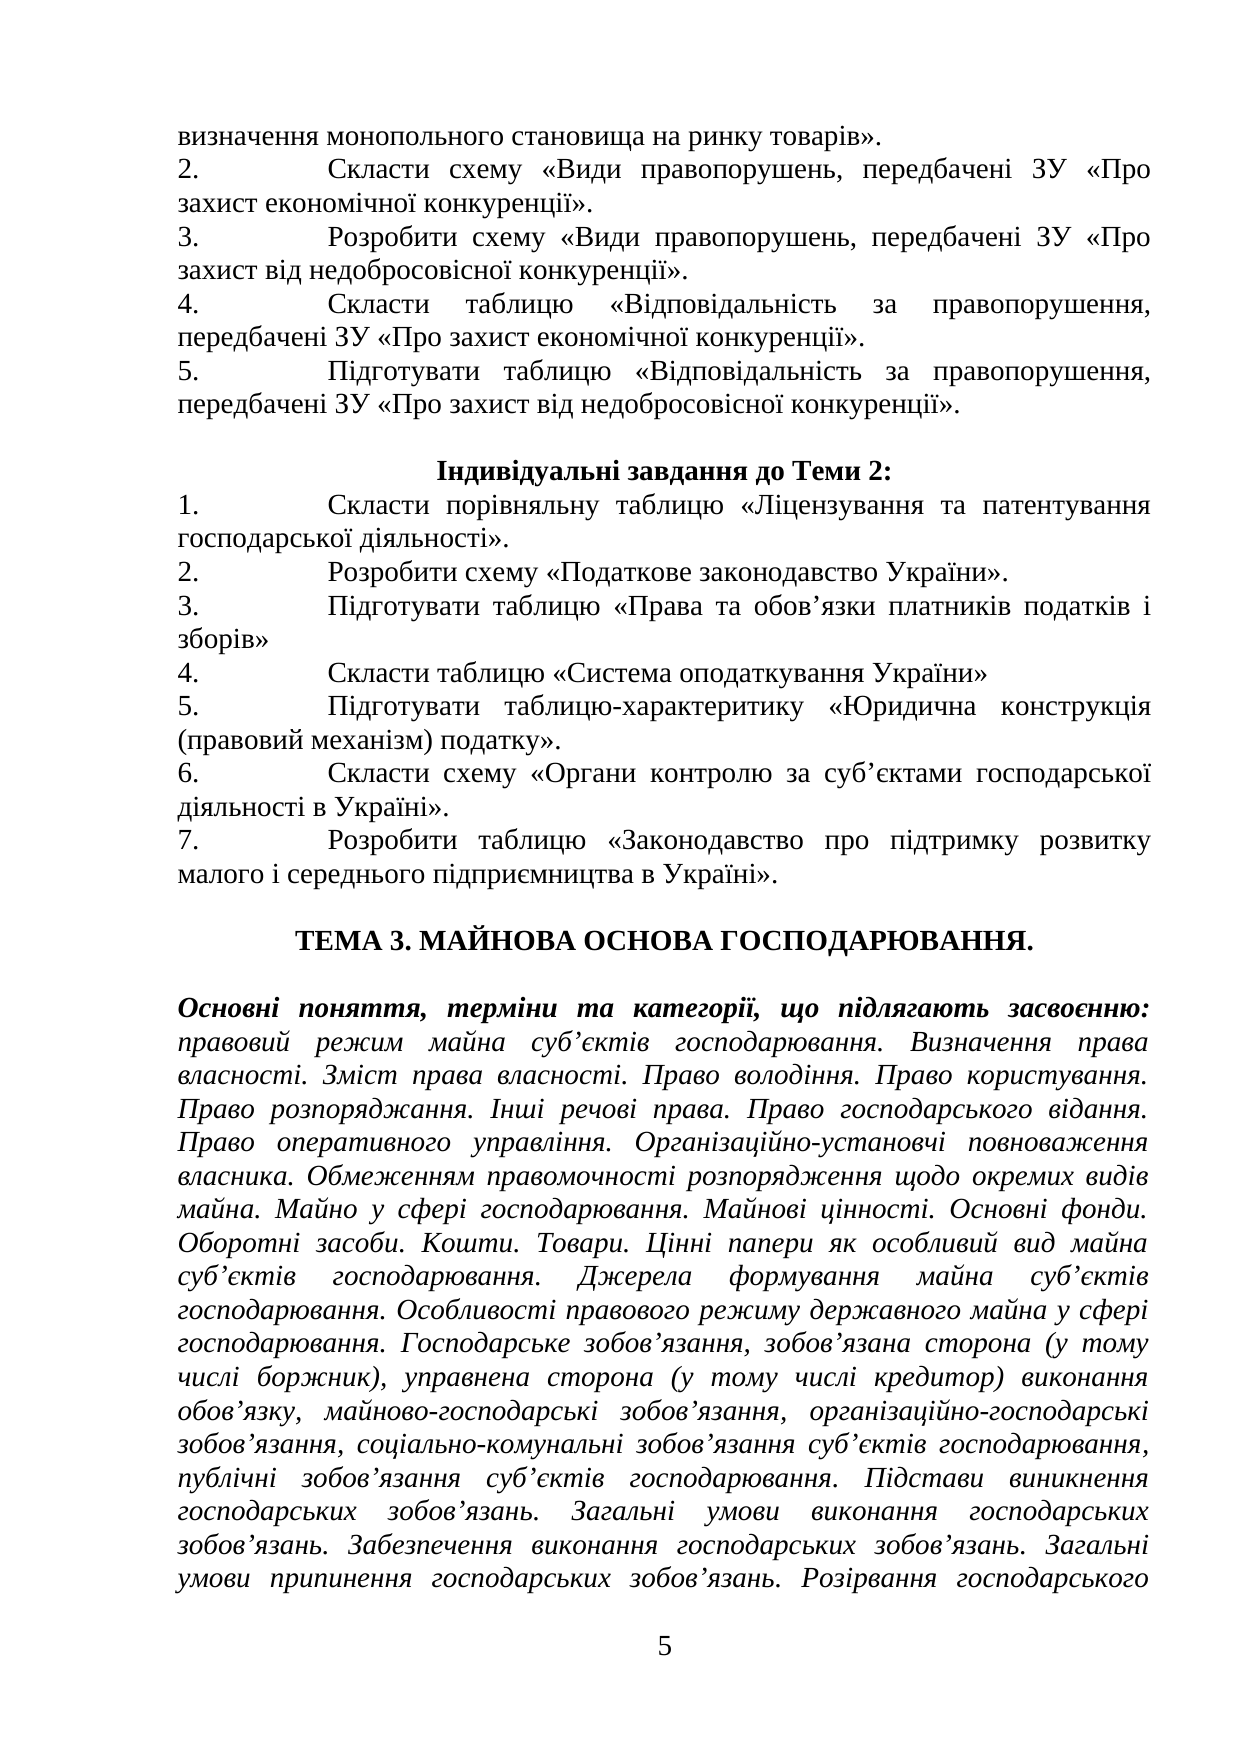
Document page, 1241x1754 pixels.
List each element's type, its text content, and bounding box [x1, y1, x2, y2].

list Скласти схему «Органи контролю за суб’єктами господарської діяльності в Україні». [177, 755, 1152, 822]
list Розробити схему «Податкове законодавство України». [177, 554, 1152, 588]
list Розробити схему «Види правопорушень, передбачені ЗУ «Про захист від недобросовісної конкуренції». [177, 219, 1152, 286]
list Розробити таблицю «Законодавство про підтримку розвитку малого і середнього підприємництва в Україні». [177, 822, 1152, 889]
list Підготувати таблицю-характеритику «Юридична конструкція (правовий механізм) податку». [177, 688, 1152, 755]
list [177, 118, 1152, 152]
text Індивідуальні завдання до Теми 2: [177, 453, 1152, 487]
text ТЕМА 3. МАЙНОВА ОСНОВА ГОСПОДАРЮВАННЯ. [177, 923, 1152, 957]
list Підготувати таблицю «Права та обов’язки платників податків і зборів» [177, 588, 1152, 655]
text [177, 990, 1152, 1594]
list Підготувати таблицю «Відповідальність за правопорушення, передбачені ЗУ «Про захист від недобросовісної конкуренції». [177, 353, 1152, 420]
list Скласти порівняльну таблицю «Ліцензування та патентування господарської діяльності». [177, 487, 1152, 554]
list Скласти таблицю «Система оподаткування України» [177, 655, 1152, 688]
list Скласти схему «Види правопорушень, передбачені ЗУ «Про захист економічної конкуренції». [177, 152, 1152, 219]
list Скласти таблицю «Відповідальність за правопорушення, передбачені ЗУ «Про захист економічної конкуренції». [177, 286, 1152, 353]
